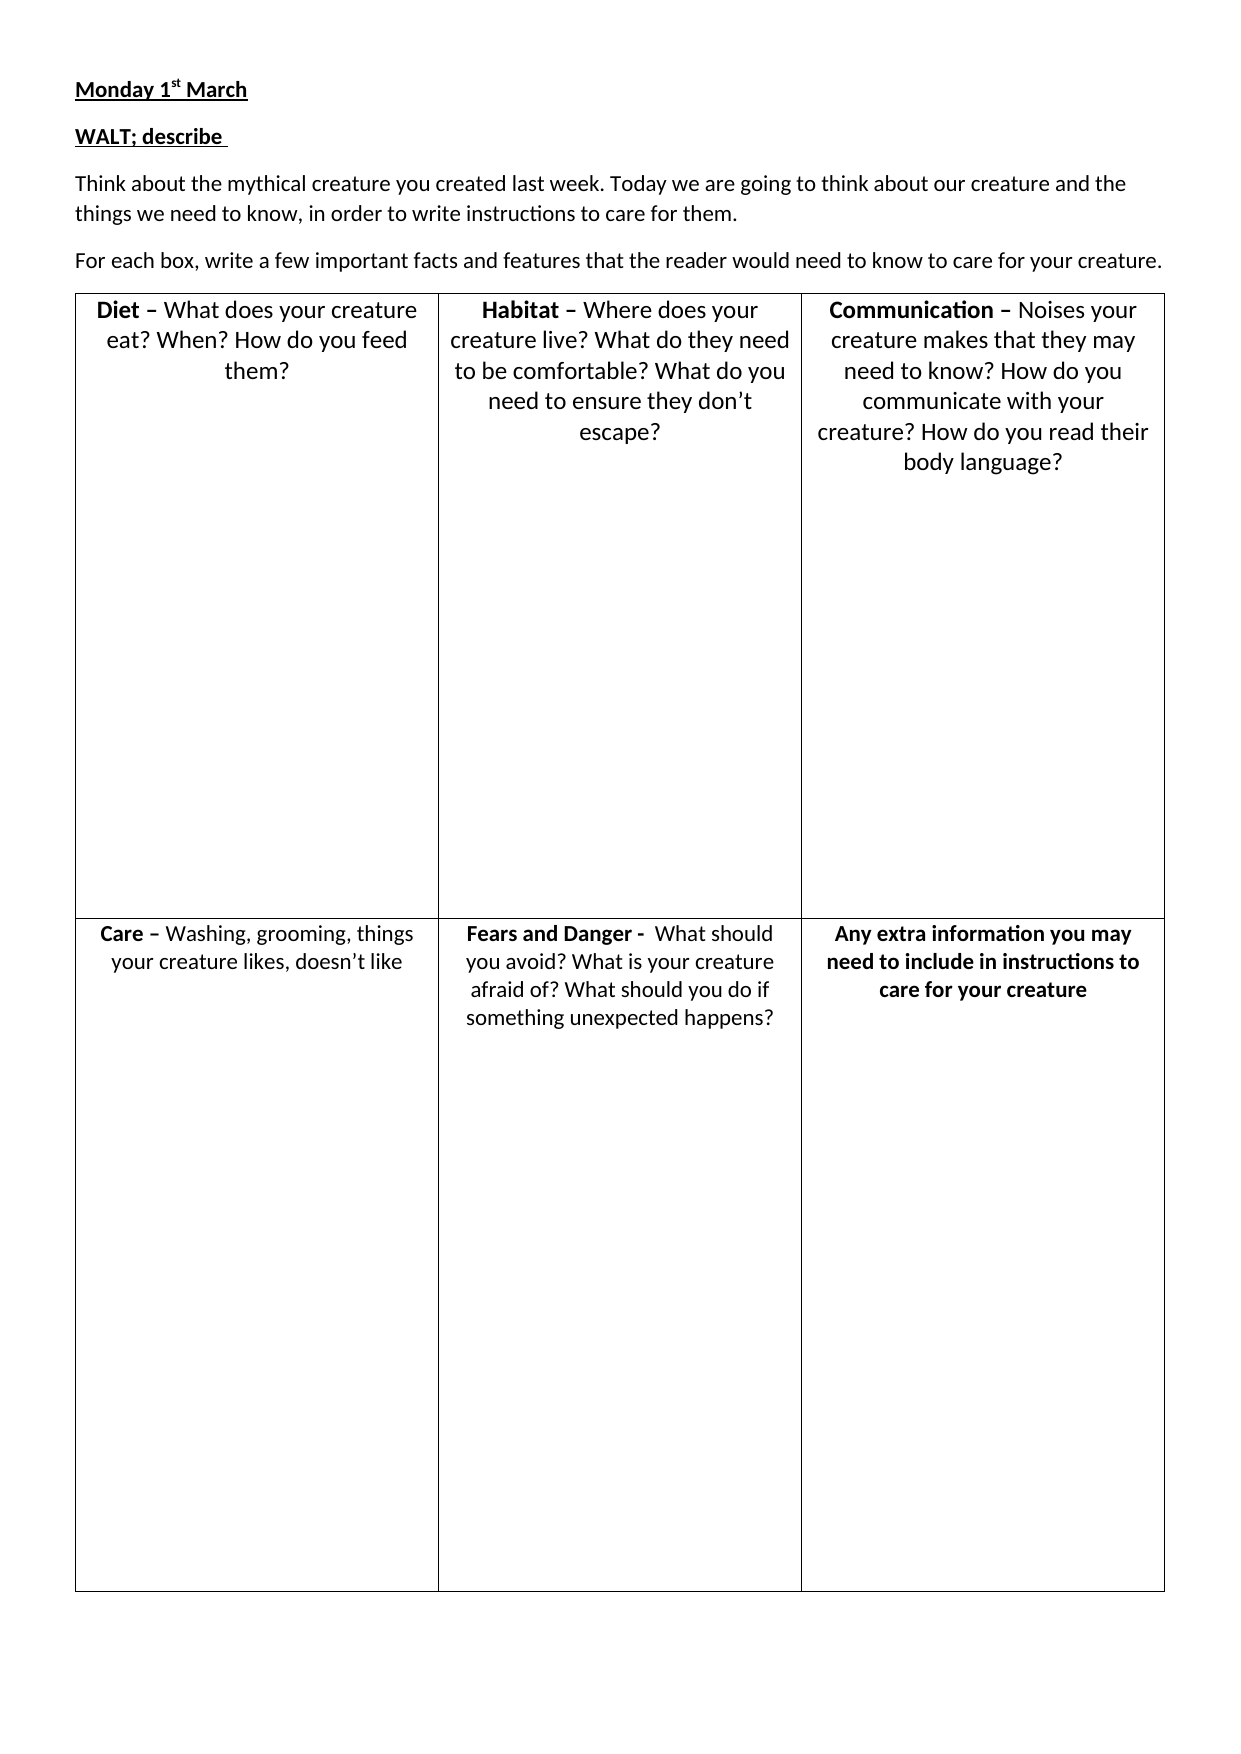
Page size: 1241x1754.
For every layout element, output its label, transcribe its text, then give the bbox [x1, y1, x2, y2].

table_cell Care – Washing, grooming, things your creature likes, doesn’t like [76, 919, 438, 1591]
table_header Habitat – Where does your creature live? What do they need to be comfortable? What do you need to ensure they don’t escape? [439, 294, 801, 918]
text Think about the mythical creature you created last week. Today we are going to think about our creature and the things we need to know, in order to write instructions to care for them. [75, 169, 1165, 227]
text Monday 1st March [75, 75, 1165, 103]
table_cell Any extra information you may need to include in instructions to care for your creature [802, 919, 1164, 1591]
table_header Communication – Noises your creature makes that they may need to know? How do you communicate with your creature? How do you read their body language? [802, 294, 1164, 918]
text WALT; describe [75, 122, 1165, 150]
table_header Diet – What does your creature eat? When? How do you feed them? [76, 294, 438, 918]
table_cell Fears and Danger - What should you avoid? What is your creature afraid of? What should you do if something unexpected happens? [439, 919, 801, 1591]
text For each box, write a few important facts and features that the reader would need to know to care for your creature. [75, 246, 1165, 274]
